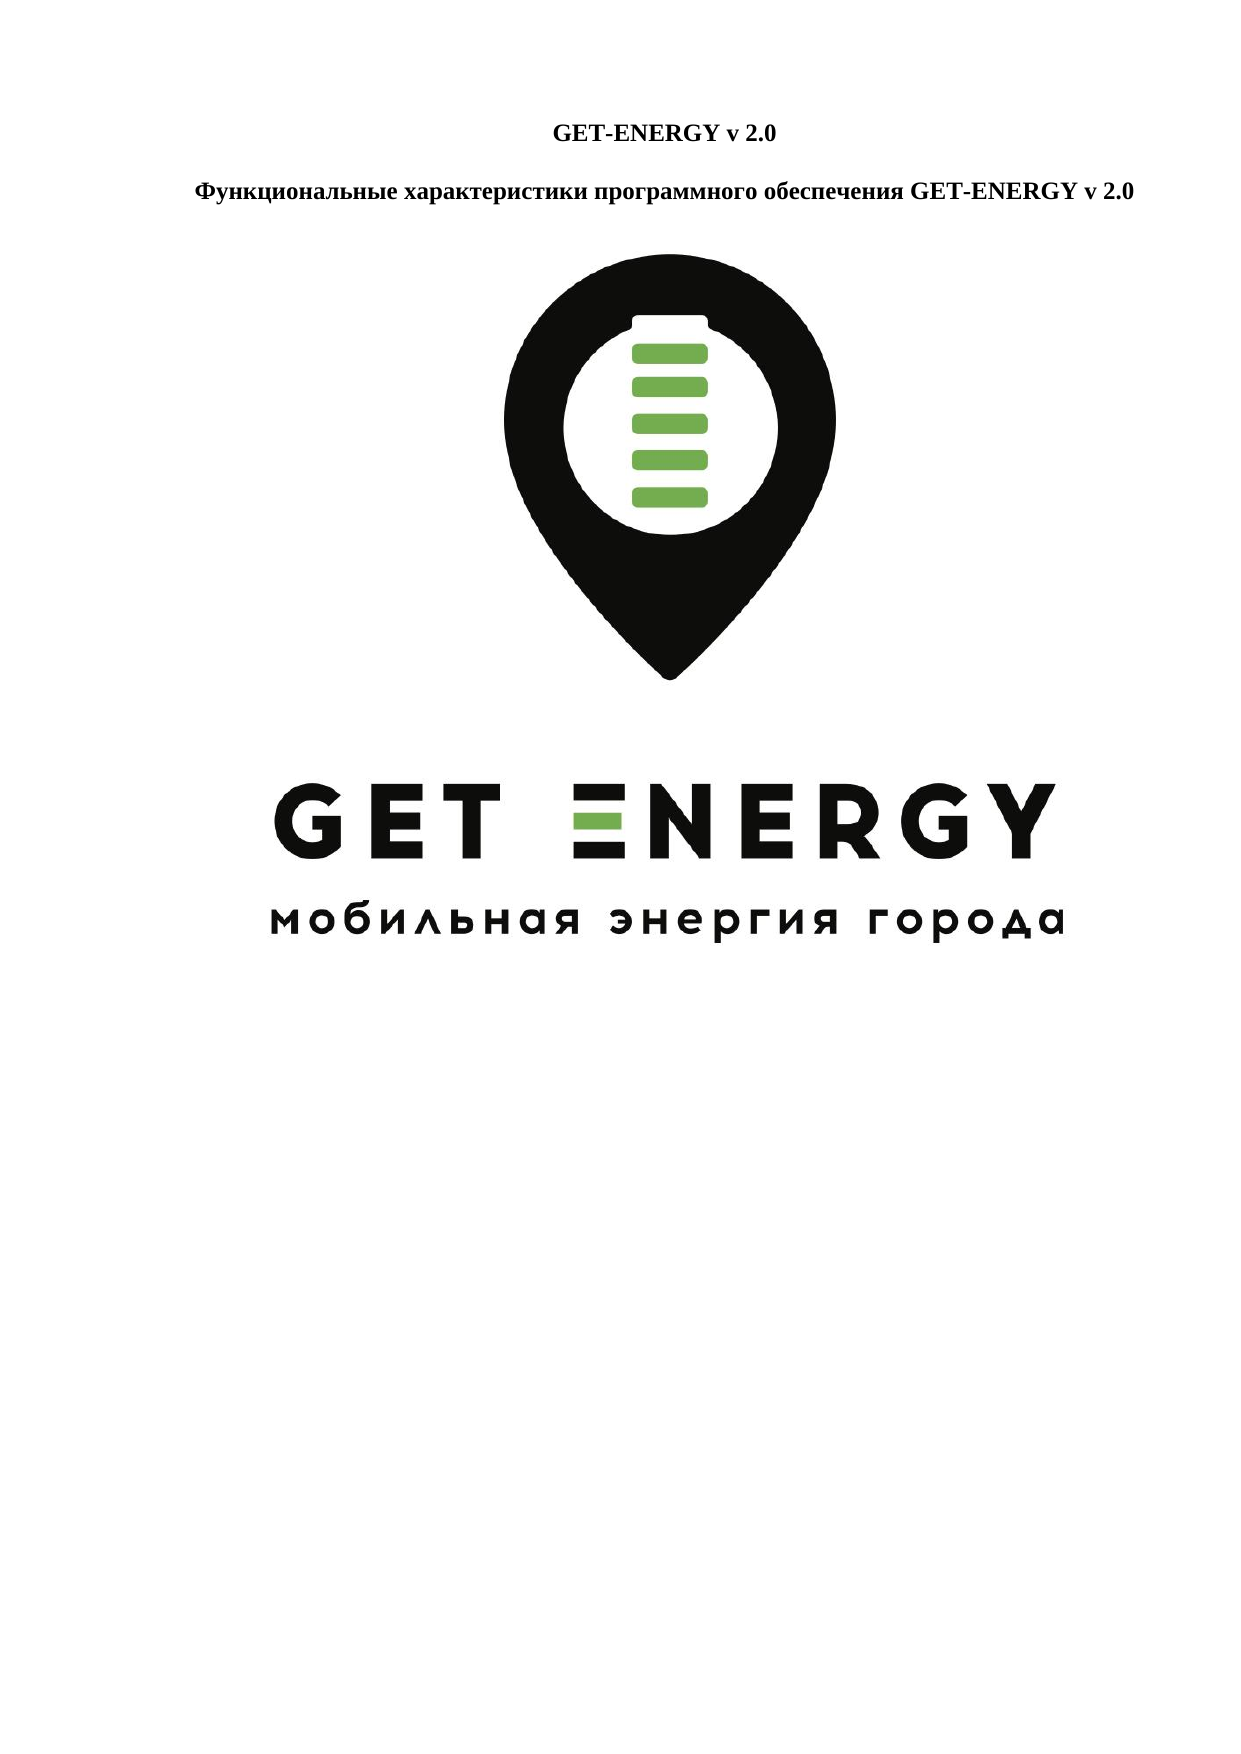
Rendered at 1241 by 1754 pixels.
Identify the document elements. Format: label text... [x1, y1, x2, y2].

text Функциональные характеристики программного обеспечения GET-ENERGY v 2.0 [177, 176, 1152, 205]
picture [238, 233, 1091, 964]
text GET-ENERGY v 2.0 [177, 118, 1152, 147]
